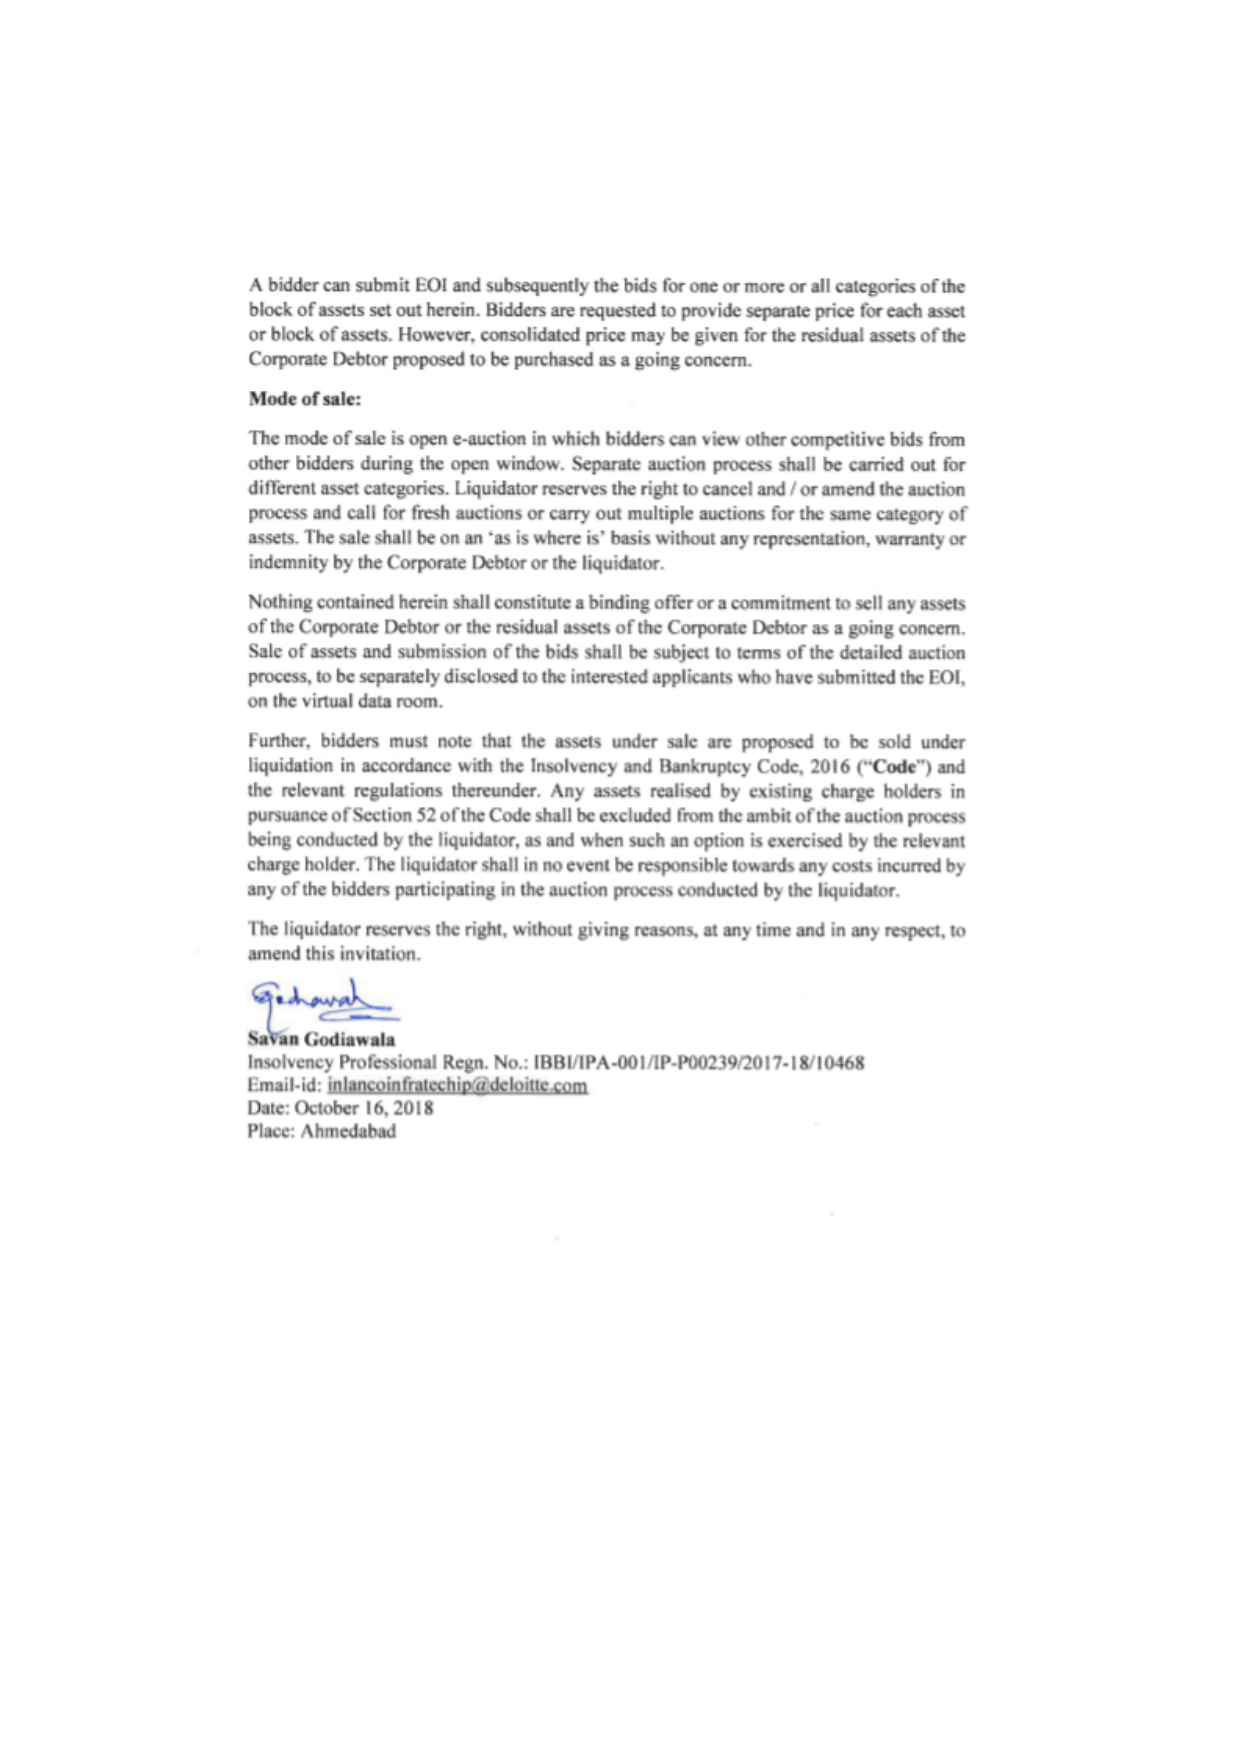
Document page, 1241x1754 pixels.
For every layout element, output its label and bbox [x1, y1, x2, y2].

picture [112, 150, 1099, 1302]
